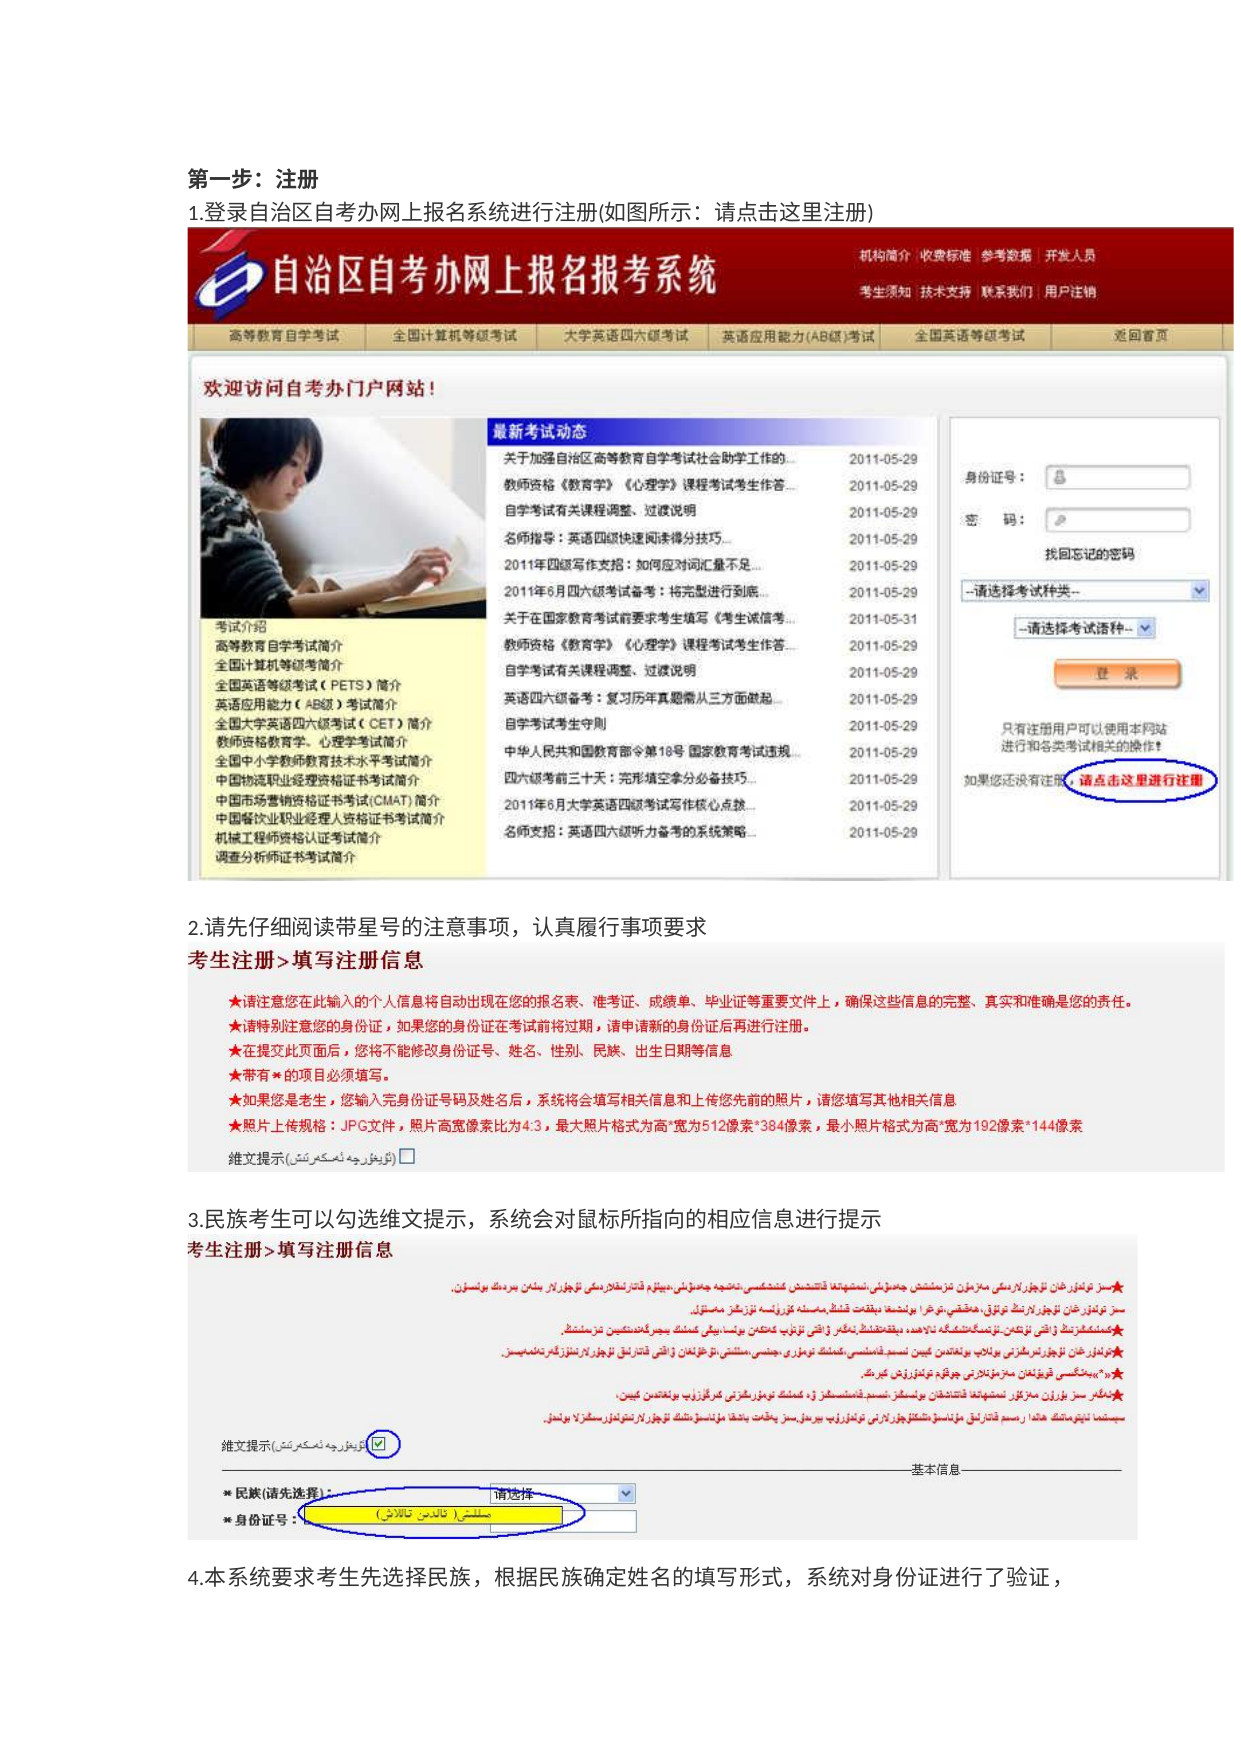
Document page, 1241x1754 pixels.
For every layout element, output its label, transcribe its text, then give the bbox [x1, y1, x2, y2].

picture [187, 227, 1234, 881]
picture [187, 1234, 1138, 1540]
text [187, 1540, 1053, 1592]
picture [187, 942, 1226, 1172]
